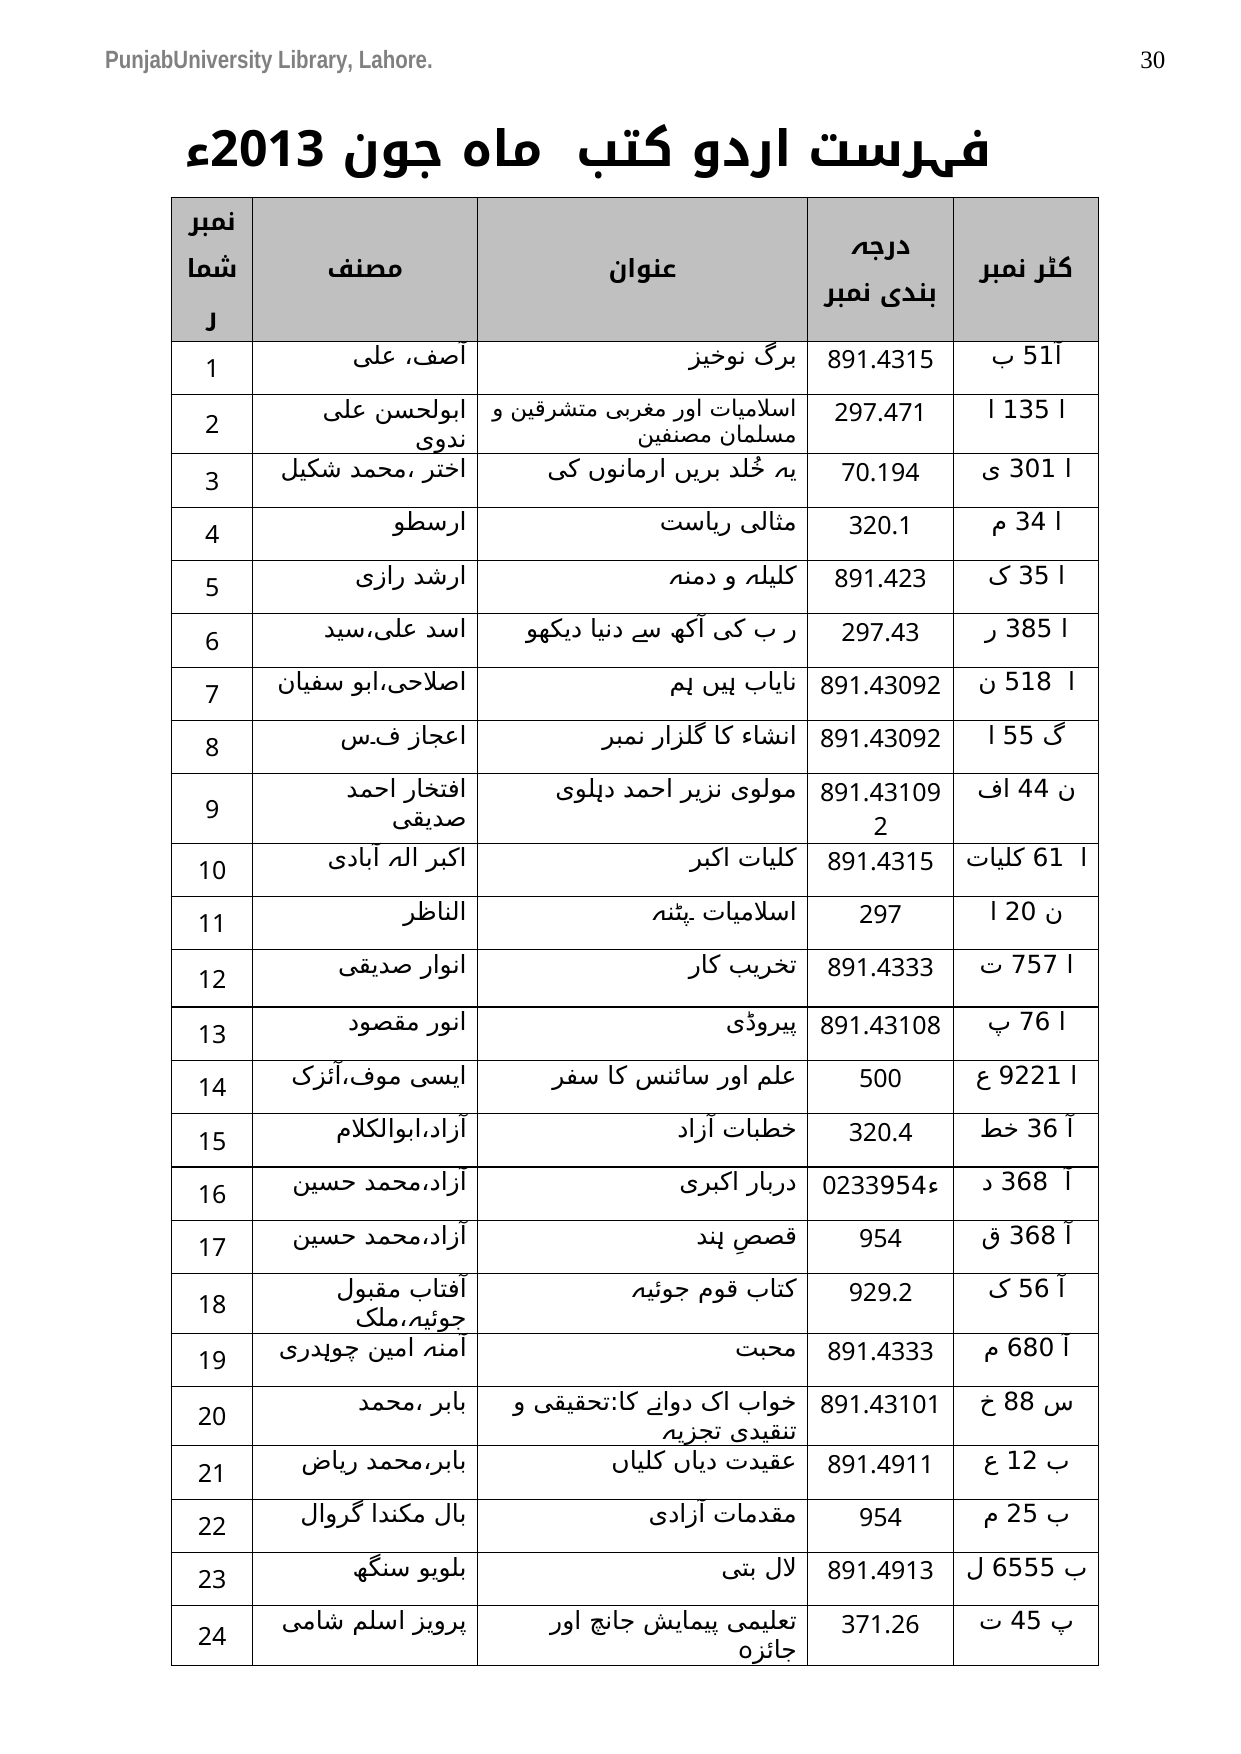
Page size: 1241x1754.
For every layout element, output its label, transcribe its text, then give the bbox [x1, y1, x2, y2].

table_cell 891.4315 [808, 342, 953, 394]
table_cell 891.4911 [808, 1446, 953, 1498]
table_cell یہ خُلد بریں ارمانوں کی [478, 454, 807, 507]
table_cell اسلامیات اور مغربی متشرقین و مسلمان مصنفین [478, 395, 807, 453]
table_cell اختر ،محمد شکیل [253, 454, 477, 507]
table_cell انشاء کا گلزار نمبر [478, 721, 807, 773]
table_cell بابر،محمد ریاض [253, 1446, 477, 1498]
text فہرست اردو کتب ماہ جون 2013ء [11, 102, 1165, 197]
table_cell آصف، علی [253, 342, 477, 394]
table_cell آ 56 ک [954, 1274, 1098, 1332]
table_cell پ 45 ت [954, 1606, 1098, 1664]
table_cell 297.471 [808, 395, 953, 453]
table_cell 891.43101 [808, 1387, 953, 1445]
table_cell علم اور سائنس کا سفر [478, 1061, 807, 1113]
table_cell عقیدت دیاں کلیاں [478, 1446, 807, 1498]
table_cell 11 [172, 897, 252, 949]
table_cell ا 9221 ع [954, 1061, 1098, 1113]
table_cell 954 [808, 1500, 953, 1552]
table_cell آ 680 م [954, 1334, 1098, 1386]
table_cell ن 44 اف [954, 774, 1098, 842]
table_cell اصلاحی،ابو سفیان [253, 668, 477, 720]
table_cell ا 35 ک [954, 561, 1098, 613]
table_cell 6 [172, 614, 252, 667]
table_cell 4 [172, 508, 252, 560]
table_cell محبت [478, 1334, 807, 1386]
table_cell نایاب ہیں ہم [478, 668, 807, 720]
table_cell 24 [172, 1606, 252, 1664]
table_cell 16 [172, 1168, 252, 1220]
table_cell 12 [172, 950, 252, 1006]
table_cell دربار اکبری [478, 1168, 807, 1220]
table_cell ب 6555 ل [954, 1553, 1098, 1605]
table_cell 20 [172, 1387, 252, 1445]
table_cell قصصِ ہند [478, 1221, 807, 1273]
table_cell ا 385 ر [954, 614, 1098, 667]
table_cell 891.423 [808, 561, 953, 613]
table_header عنوان [478, 198, 807, 341]
table_cell مقدمات آزادی [478, 1500, 807, 1552]
table_cell ا 34 م [954, 508, 1098, 560]
table_cell لال بتی [478, 1553, 807, 1605]
table_cell مثالی ریاست [478, 508, 807, 560]
table_cell ا 757 ت [954, 950, 1098, 1006]
table_cell 23 [172, 1553, 252, 1605]
table_cell اسد علی،سید [253, 614, 477, 667]
table_cell 297.43 [808, 614, 953, 667]
table_cell 2 [172, 395, 252, 453]
table_cell 18 [172, 1274, 252, 1332]
table_cell پیروڈی [478, 1008, 807, 1060]
table_cell تعلیمی پیمایش جانچ اور جائزہ [478, 1606, 807, 1664]
table_cell اکبر الہ آبادی [253, 844, 477, 896]
table_cell کتاب قوم جوئیہ [478, 1274, 807, 1332]
table_header کٹر نمبر [954, 198, 1098, 341]
table_cell 17 [172, 1221, 252, 1273]
table_cell 320.1 [808, 508, 953, 560]
table_cell انوار صدیقی [253, 950, 477, 1006]
table_cell 19 [172, 1334, 252, 1386]
table_cell آمنہ امین چوہدری [253, 1334, 477, 1386]
table_cell ارسطو [253, 508, 477, 560]
table_cell تخریب کار [478, 950, 807, 1006]
table_header مصنف [253, 198, 477, 341]
table_cell انور مقصود [253, 1008, 477, 1060]
table_cell ایسی موف،آئزک [253, 1061, 477, 1113]
table_cell 891.431092 [808, 774, 953, 842]
table_cell 14 [172, 1061, 252, 1113]
table_cell 1 [172, 342, 252, 394]
table_cell 10 [172, 844, 252, 896]
table_cell 929.2 [808, 1274, 953, 1332]
table_cell ارشد رازی [253, 561, 477, 613]
table_cell اعجاز ف۔س [253, 721, 477, 773]
table_cell 8 [172, 721, 252, 773]
table_cell ا 301 ی [954, 454, 1098, 507]
table_cell ا 76 پ [954, 1008, 1098, 1060]
table_cell ن 20 ا [954, 897, 1098, 949]
table_cell آ 368 د [954, 1168, 1098, 1220]
table_cell کلیات اکبر [478, 844, 807, 896]
table_cell آزاد،محمد حسین [253, 1168, 477, 1220]
table_cell بلویو سنگھ [253, 1553, 477, 1605]
table_cell خواب اک دوانے کا:تحقیقی و تنقیدی تجزیہ [478, 1387, 807, 1445]
table_cell ابولحسن علی ندوی [253, 395, 477, 453]
table_cell 0233ء954 [808, 1168, 953, 1220]
table_cell 13 [172, 1008, 252, 1060]
table_cell 891.43092 [808, 668, 953, 720]
table_cell آزاد،محمد حسین [253, 1221, 477, 1273]
table_cell 7 [172, 668, 252, 720]
table_cell س 88 خ [954, 1387, 1098, 1445]
table_cell 954 [808, 1221, 953, 1273]
table_header نمبر شمار [172, 198, 252, 341]
table_cell آزاد،ابوالکلام [253, 1114, 477, 1166]
table_cell 891.4333 [808, 1334, 953, 1386]
table_cell بابر ،محمد [253, 1387, 477, 1445]
table_cell ا 518 ن [954, 668, 1098, 720]
table_cell اسلامیات ۔پٹنہ [478, 897, 807, 949]
table_cell 320.4 [808, 1114, 953, 1166]
table_cell آ 368 ق [954, 1221, 1098, 1273]
table_cell 297 [808, 897, 953, 949]
table_cell 3 [172, 454, 252, 507]
table_cell 891.43108 [808, 1008, 953, 1060]
table_cell خطبات آزاد [478, 1114, 807, 1166]
table_cell آ51 ب [954, 342, 1098, 394]
table_cell 21 [172, 1446, 252, 1498]
table_cell 9 [172, 774, 252, 842]
table_cell گ 55 ا [954, 721, 1098, 773]
table_cell آفتاب مقبول جوئیہ،ملک [253, 1274, 477, 1332]
table_cell 22 [172, 1500, 252, 1552]
table_cell بال مکندا گروال [253, 1500, 477, 1552]
table_cell الناظر [253, 897, 477, 949]
table_cell 15 [172, 1114, 252, 1166]
table_cell ر ب کی آکھ سے دنیا دیکھو [478, 614, 807, 667]
table_cell 5 [172, 561, 252, 613]
table_cell ا 61 کلیات [954, 844, 1098, 896]
table_cell 891.43092 [808, 721, 953, 773]
table_cell آ 36 خط [954, 1114, 1098, 1166]
table_cell 70.194 [808, 454, 953, 507]
table_cell 371.26 [808, 1606, 953, 1664]
table_cell 891.4315 [808, 844, 953, 896]
table_cell افتخار احمد صدیقی [253, 774, 477, 842]
table_cell پرویز اسلم شامی [253, 1606, 477, 1664]
table_cell 891.4333 [808, 950, 953, 1006]
table_cell کلیلہ و دمنہ [478, 561, 807, 613]
table_cell 891.4913 [808, 1553, 953, 1605]
table_header درجہ بندی نمبر [808, 198, 953, 341]
table_cell ب 12 ع [954, 1446, 1098, 1498]
table_cell مولوی نزیر احمد دہلوی [478, 774, 807, 842]
table_cell ا 135 ا [954, 395, 1098, 453]
table_cell 500 [808, 1061, 953, 1113]
table_cell برگ نوخیز [478, 342, 807, 394]
table_cell ب 25 م [954, 1500, 1098, 1552]
